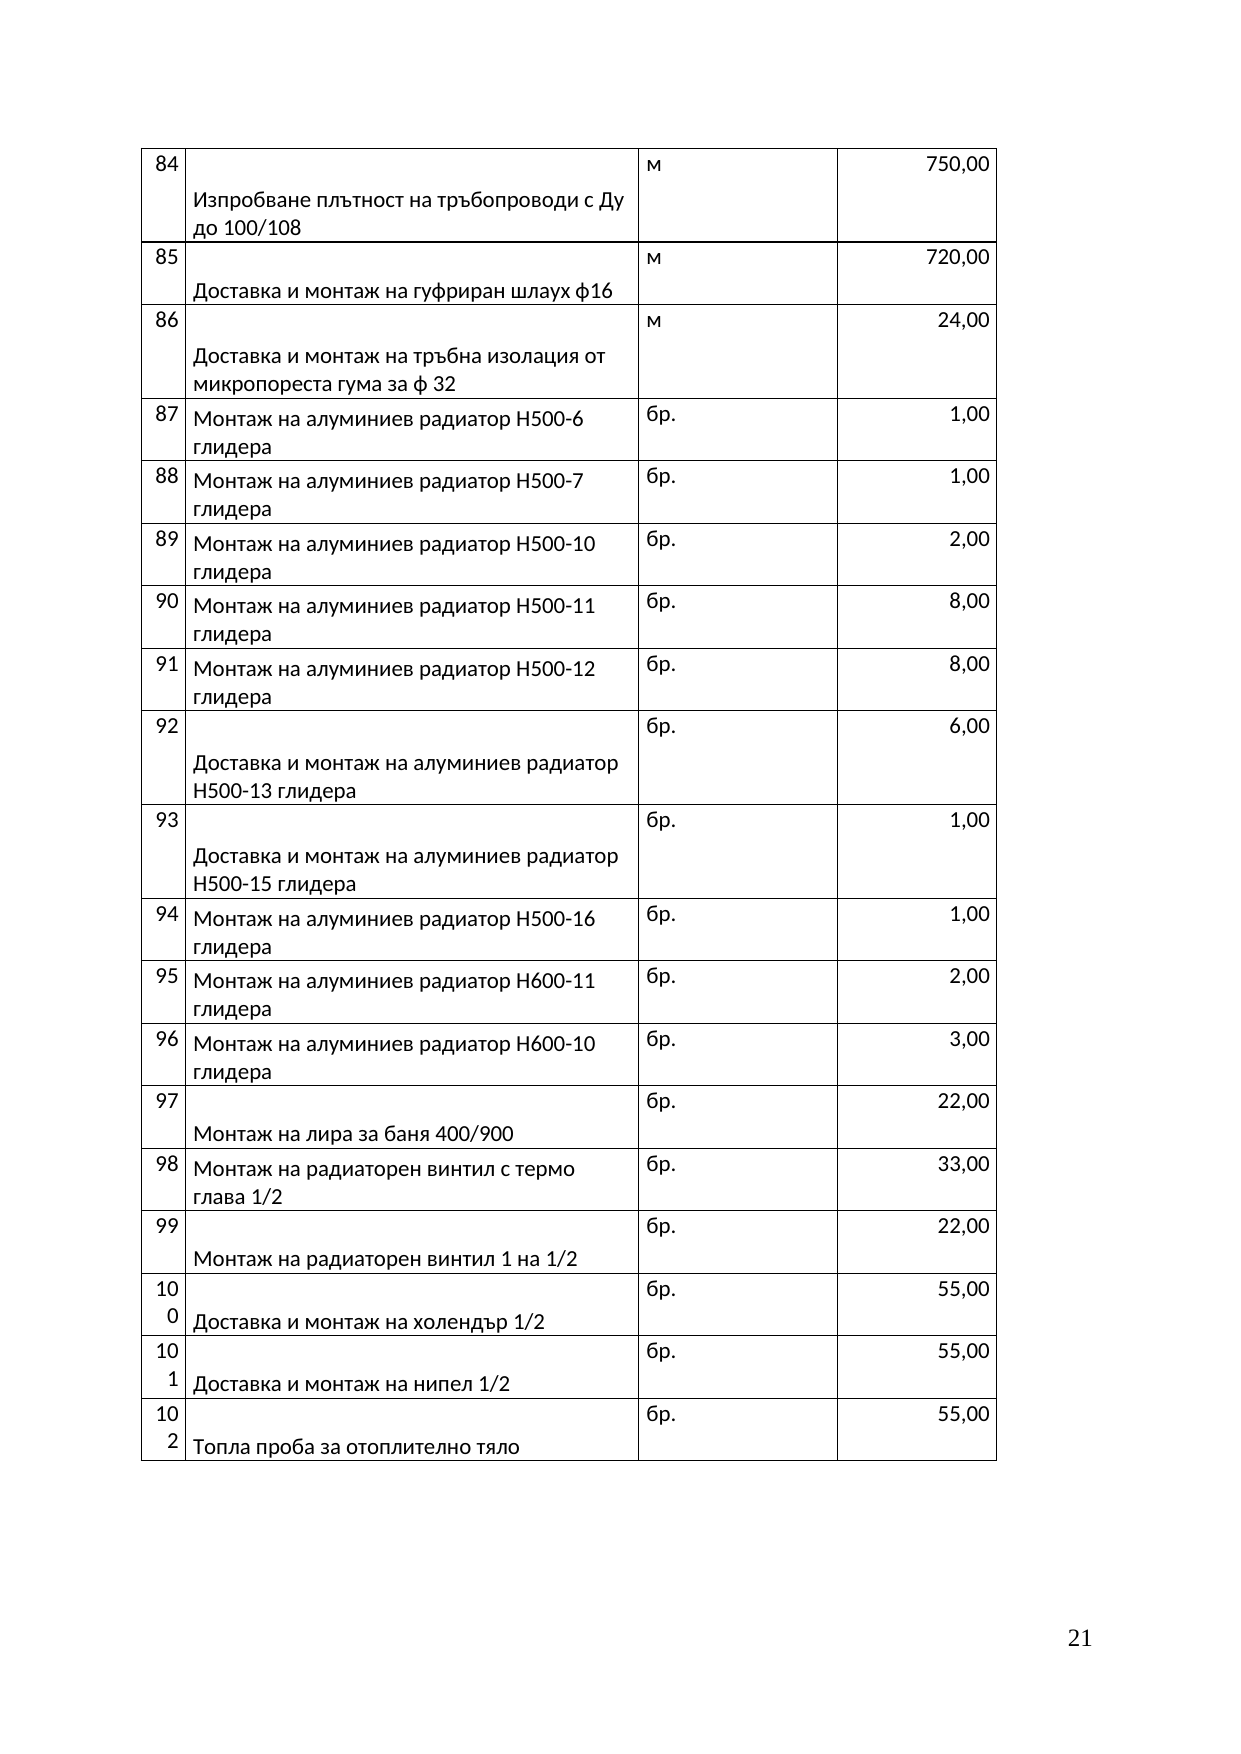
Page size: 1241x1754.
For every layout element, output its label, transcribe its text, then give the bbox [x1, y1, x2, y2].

table_cell 24,00 [838, 305, 996, 398]
table_cell Доставка и монтаж на алуминиев радиатор H500-15 глидера [186, 805, 638, 898]
table_cell Монтаж на лира за баня 400/900 [186, 1086, 638, 1148]
table_cell м [639, 243, 837, 304]
table_cell м [639, 149, 837, 241]
table_cell 86 [142, 305, 185, 398]
table_cell 93 [142, 805, 185, 898]
table_cell Монтаж на радиаторен винтил с термо глава 1/2 [186, 1149, 638, 1210]
table_cell 101 [142, 1336, 185, 1398]
table_cell Монтаж на радиаторен винтил 1 на 1/2 [186, 1211, 638, 1273]
table_cell 97 [142, 1086, 185, 1148]
table_cell 88 [142, 461, 185, 523]
table_cell 6,00 [838, 711, 996, 804]
table_cell Доставка и монтаж на алуминиев радиатор H500-13 глидера [186, 711, 638, 804]
table_cell 87 [142, 399, 185, 460]
table_cell бр. [639, 1274, 837, 1335]
table_cell 1,00 [838, 461, 996, 523]
table_cell 92 [142, 711, 185, 804]
table_cell 750,00 [838, 149, 996, 241]
table_cell бр. [639, 399, 837, 460]
table_cell 22,00 [838, 1086, 996, 1148]
table_cell бр. [639, 1211, 837, 1273]
table_cell 1,00 [838, 399, 996, 460]
table_cell Монтаж на алуминиев радиатор H500-6 глидера [186, 399, 638, 460]
table_cell 8,00 [838, 586, 996, 648]
table_cell Монтаж на алуминиев радиатор H500-10 глидера [186, 524, 638, 585]
table_cell Монтаж на алуминиев радиатор H500-11 глидера [186, 586, 638, 648]
table_cell 2,00 [838, 524, 996, 585]
table_cell 55,00 [838, 1399, 996, 1460]
table_cell бр. [639, 461, 837, 523]
table_cell 94 [142, 899, 185, 960]
table_cell 55,00 [838, 1336, 996, 1398]
table_cell Монтаж на алуминиев радиатор H500-12 глидера [186, 649, 638, 710]
table_cell 55,00 [838, 1274, 996, 1335]
table_cell Доставка и монтаж на нипел 1/2 [186, 1336, 638, 1398]
table_cell 90 [142, 586, 185, 648]
table_cell 3,00 [838, 1024, 996, 1085]
table_cell 102 [142, 1399, 185, 1460]
table_cell Доставка и монтаж на гуфриран шлаух ф16 [186, 243, 638, 304]
table_cell Монтаж на алуминиев радиатор H500-7 глидера [186, 461, 638, 523]
table_cell бр. [639, 1336, 837, 1398]
table_cell бр. [639, 524, 837, 585]
table_cell бр. [639, 961, 837, 1023]
table_cell Доставка и монтаж на холендър 1/2 [186, 1274, 638, 1335]
table_cell 84 [142, 149, 185, 241]
table_cell Доставка и монтаж на тръбна изолация от микропореста гума за ф 32 [186, 305, 638, 398]
table_cell 85 [142, 243, 185, 304]
table_cell Монтаж на алуминиев радиатор H600-11 глидера [186, 961, 638, 1023]
table_cell Изпробване плътност на тръбопроводи с Ду до 100/108 [186, 149, 638, 241]
table_cell бр. [639, 1086, 837, 1148]
table_cell бр. [639, 1024, 837, 1085]
table_cell м [639, 305, 837, 398]
table_cell Монтаж на алуминиев радиатор H600-10 глидера [186, 1024, 638, 1085]
table_cell 100 [142, 1274, 185, 1335]
table_cell бр. [639, 805, 837, 898]
table_cell бр. [639, 1399, 837, 1460]
table_cell бр. [639, 586, 837, 648]
table_cell бр. [639, 899, 837, 960]
table_cell Топла проба за отоплително тяло [186, 1399, 638, 1460]
table_cell 98 [142, 1149, 185, 1210]
table_cell 99 [142, 1211, 185, 1273]
table_cell 91 [142, 649, 185, 710]
table_cell 33,00 [838, 1149, 996, 1210]
table_cell 1,00 [838, 805, 996, 898]
table_cell бр. [639, 1149, 837, 1210]
table_cell 720,00 [838, 243, 996, 304]
table_cell бр. [639, 649, 837, 710]
table_cell 8,00 [838, 649, 996, 710]
table_cell бр. [639, 711, 837, 804]
table_cell 89 [142, 524, 185, 585]
table_cell 96 [142, 1024, 185, 1085]
table_cell 2,00 [838, 961, 996, 1023]
table_cell Монтаж на алуминиев радиатор H500-16 глидера [186, 899, 638, 960]
table_cell 95 [142, 961, 185, 1023]
table_cell 22,00 [838, 1211, 996, 1273]
table_cell 1,00 [838, 899, 996, 960]
